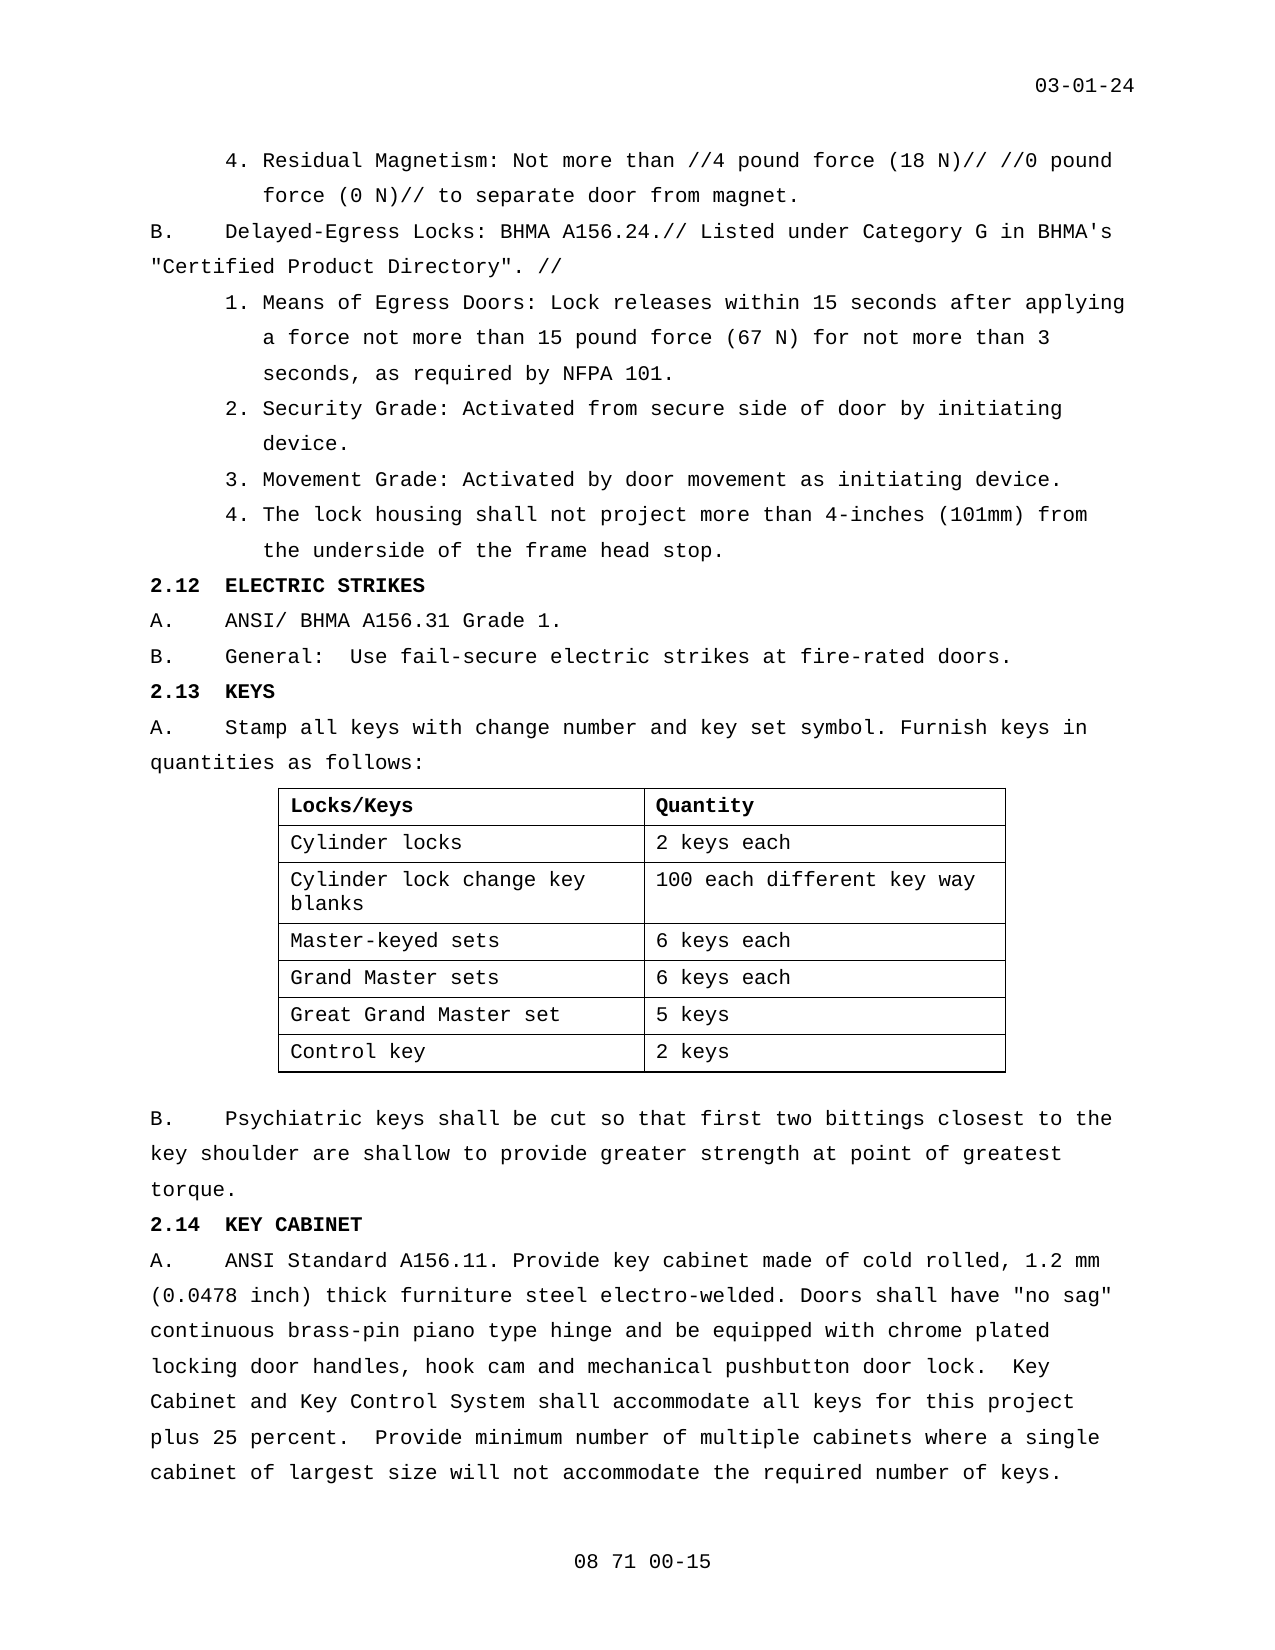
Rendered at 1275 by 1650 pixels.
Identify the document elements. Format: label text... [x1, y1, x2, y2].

text Psychiatric keys shall be cut so that first two bittings closest to the key shoulder are shallow to provide greater strength at point of greatest torque. [150, 1108, 1134, 1202]
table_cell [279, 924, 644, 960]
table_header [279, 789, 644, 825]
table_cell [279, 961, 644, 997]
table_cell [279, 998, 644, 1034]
text General: Use fail-secure electric strikes at fire-rated doors. [150, 646, 1134, 669]
text Means of Egress Doors: Lock releases within 15 seconds after applying a force not more than 15 pound force (67 N) for not more than 3 seconds, as required by NFPA 101. [225, 292, 1134, 386]
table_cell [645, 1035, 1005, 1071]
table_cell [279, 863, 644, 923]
text KEYS [150, 681, 1134, 705]
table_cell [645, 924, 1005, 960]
text Security Grade: Activated from secure side of door by initiating device. [225, 398, 1134, 457]
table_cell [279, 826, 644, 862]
text ANSI/ BHMA A156.31 Grade 1. [150, 610, 1134, 634]
text Delayed-Egress Locks: BHMA A156.24.// Listed under Category G in BHMA's "Certified Product Directory". // [150, 221, 1134, 280]
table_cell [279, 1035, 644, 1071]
text The lock housing shall not project more than 4-inches (101mm) from the underside of the frame head stop. [225, 504, 1134, 563]
text ELECTRIC STRIKES [150, 575, 1134, 599]
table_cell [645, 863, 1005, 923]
text KEY CABINET [150, 1214, 1134, 1238]
text Movement Grade: Activated by door movement as initiating device. [225, 469, 1134, 492]
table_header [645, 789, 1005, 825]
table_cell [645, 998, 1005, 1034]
text ANSI Standard A156.11. Provide key cabinet made of cold rolled, 1.2 mm (0.0478 inch) thick furniture steel electro-welded. Doors shall have "no sag" continuous brass-pin piano type hinge and be equipped with chrome plated locking door handles, hook cam and mechanical pushbutton door lock. Key Cabinet and Key Control System shall accommodate all keys for this project plus 25 percent. Provide minimum number of multiple cabinets where a single cabinet of largest size will not accommodate the required number of keys. [150, 1249, 1134, 1486]
text Stamp all keys with change number and key set symbol. Furnish keys in quantities as follows: [150, 717, 1134, 776]
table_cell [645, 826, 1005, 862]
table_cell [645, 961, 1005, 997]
text Residual Magnetism: Not more than //4 pound force (18 N)// //0 pound force (0 N)// to separate door from magnet. [225, 150, 1134, 209]
